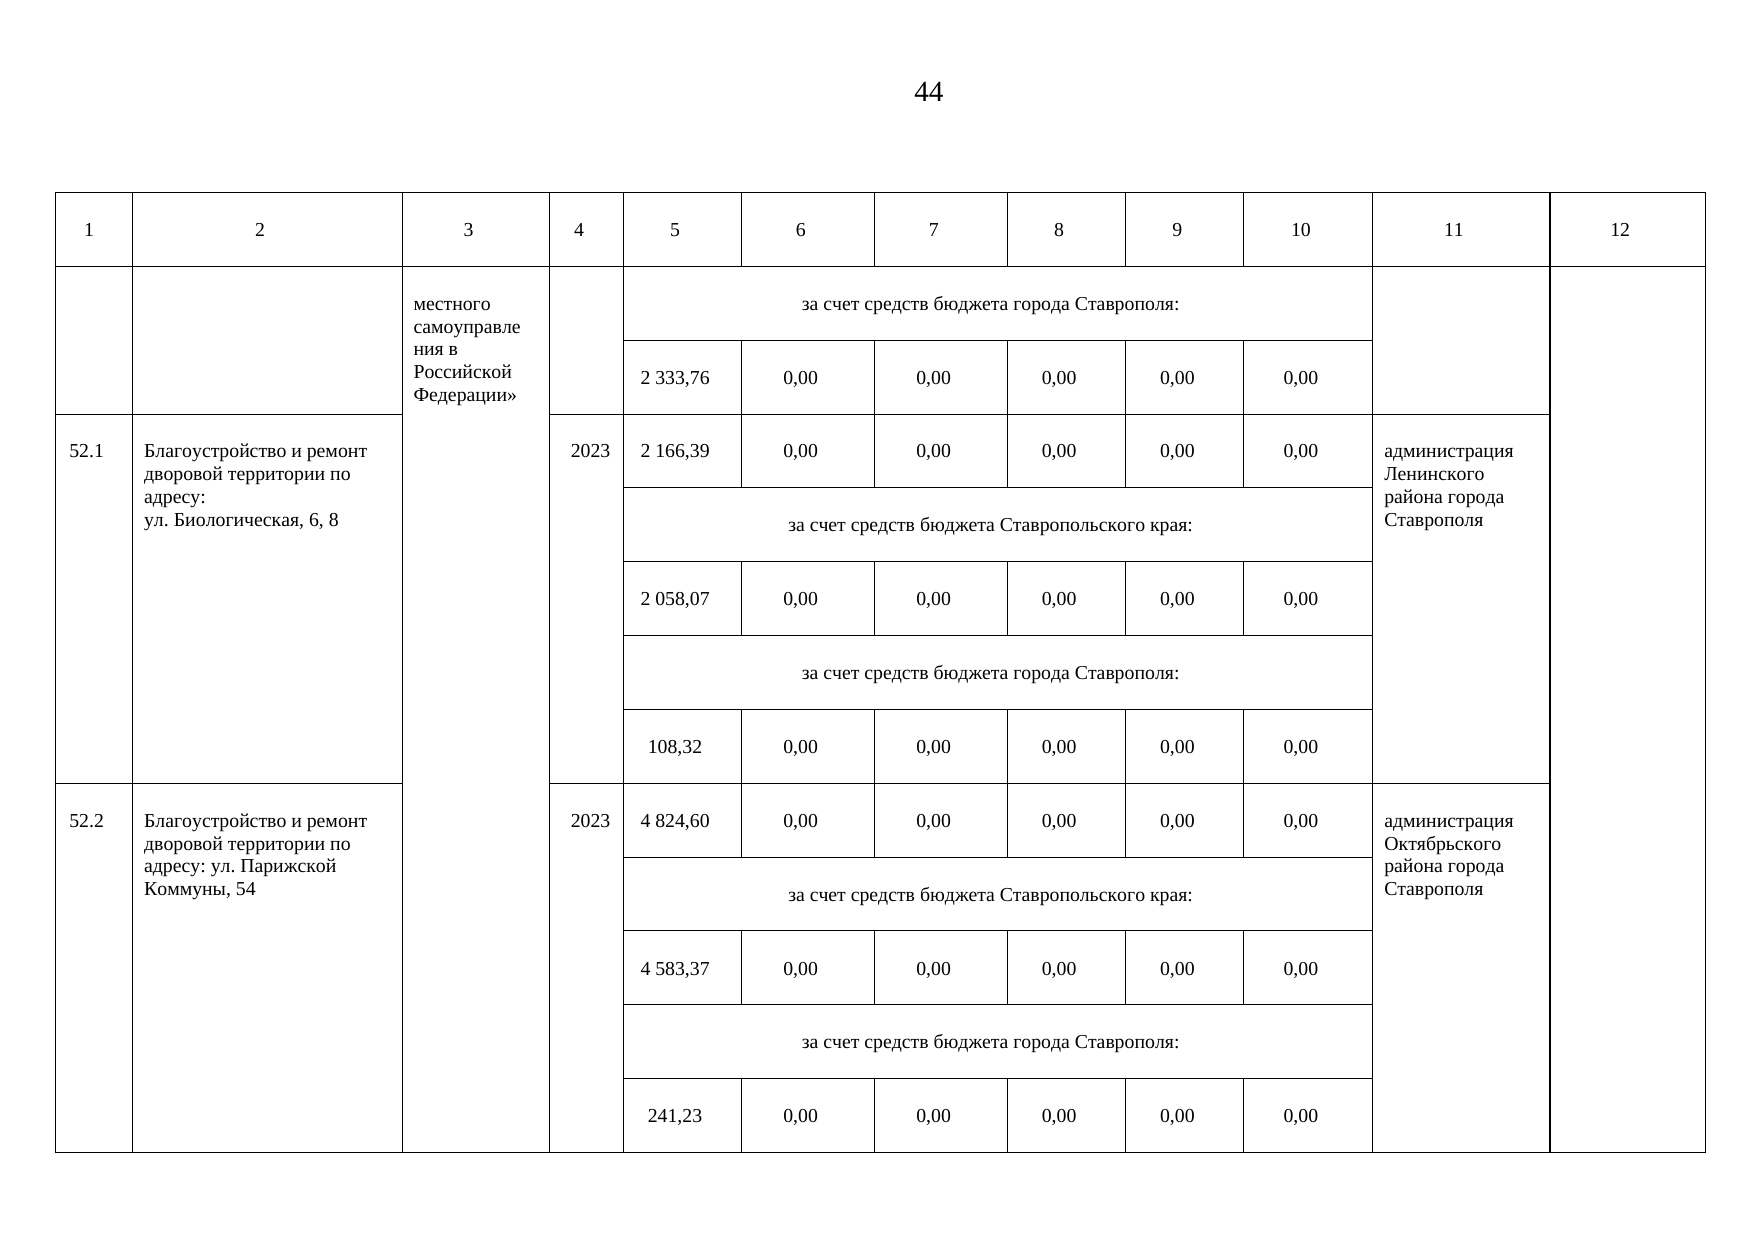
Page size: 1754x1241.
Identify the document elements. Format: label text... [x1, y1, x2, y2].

table_cell 0,00 [875, 562, 1007, 635]
table_cell 0,00 [742, 341, 874, 413]
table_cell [1373, 784, 1549, 1152]
table_cell 0,00 [1126, 341, 1243, 413]
table_cell 0,00 [875, 784, 1007, 857]
table_cell 0,00 [742, 562, 874, 635]
table_header 8 [1008, 193, 1125, 266]
table_cell 0,00 [1126, 415, 1243, 487]
table_cell за счет средств бюджета города Ставрополя: [624, 1005, 1372, 1078]
table_cell 0,00 [875, 415, 1007, 487]
table_cell 0,00 [1244, 784, 1372, 857]
table_cell Благоустройство и ремонт дворовой территории по адресу: ул. Парижской Коммуны, 54 [133, 784, 402, 1152]
table_cell 4 824,60 [624, 784, 741, 857]
table_header 9 [1126, 193, 1243, 266]
table_header 5 [624, 193, 741, 266]
table_cell 0,00 [742, 710, 874, 783]
table_cell 52.1 [56, 415, 132, 783]
table_cell 0,00 [742, 1079, 874, 1152]
table_cell 0,00 [1008, 562, 1125, 635]
table_cell 2023 [550, 784, 623, 1152]
table_cell 0,00 [1126, 931, 1243, 1004]
table_cell Благоустройство и ремонт дворовой территории по адресу: ул. Биологическая, 6, 8 [133, 415, 402, 783]
table_cell за счет средств бюджета Ставропольского края: [624, 488, 1372, 561]
table_cell 0,00 [1244, 562, 1372, 635]
table_cell 0,00 [1244, 710, 1372, 783]
table_cell 0,00 [1126, 1079, 1243, 1152]
table_header 2 [133, 193, 402, 266]
table_cell 0,00 [1008, 1079, 1125, 1152]
table_header 12 [1551, 193, 1705, 266]
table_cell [624, 858, 1372, 930]
table_cell 0,00 [875, 1079, 1007, 1152]
table_cell 52.2 [56, 784, 132, 1152]
table_cell 0,00 [1126, 784, 1243, 857]
table_header 1 [56, 193, 132, 266]
table_cell 0,00 [1008, 784, 1125, 857]
table_cell 0,00 [1244, 341, 1372, 413]
table_cell 0,00 [1126, 562, 1243, 635]
table_cell 0,00 [1244, 931, 1372, 1004]
table_cell 2 166,39 [624, 415, 741, 487]
table_cell 0,00 [1244, 1079, 1372, 1152]
table_cell за счет средств бюджета города Ставрополя: [624, 267, 1372, 339]
table_header 3 [403, 193, 549, 266]
table_cell 0,00 [1008, 341, 1125, 413]
table_cell 0,00 [1126, 710, 1243, 783]
table_cell за счет средств бюджета города Ставрополя: [624, 636, 1372, 709]
table_cell 2023 [550, 415, 623, 783]
table_cell 0,00 [742, 931, 874, 1004]
table_cell 0,00 [1244, 415, 1372, 487]
table_cell 0,00 [1008, 931, 1125, 1004]
table_cell 0,00 [875, 341, 1007, 413]
table_cell 0,00 [1008, 710, 1125, 783]
table_header 10 [1244, 193, 1372, 266]
table_cell 0,00 [875, 710, 1007, 783]
table_cell 0,00 [742, 415, 874, 487]
table_cell администрация Ленинского района города Ставрополя [1373, 415, 1549, 783]
table_cell 108,32 [624, 710, 741, 783]
table_cell 4 583,37 [624, 931, 741, 1004]
table_header 4 [550, 193, 623, 266]
table_header 7 [875, 193, 1007, 266]
table_header 11 [1373, 193, 1549, 266]
table_cell 2 058,07 [624, 562, 741, 635]
table_header 6 [742, 193, 874, 266]
table_cell 241,23 [624, 1079, 741, 1152]
table_cell 0,00 [742, 784, 874, 857]
table_cell 0,00 [1008, 415, 1125, 487]
table_cell 2 333,76 [624, 341, 741, 413]
table_cell 0,00 [875, 931, 1007, 1004]
